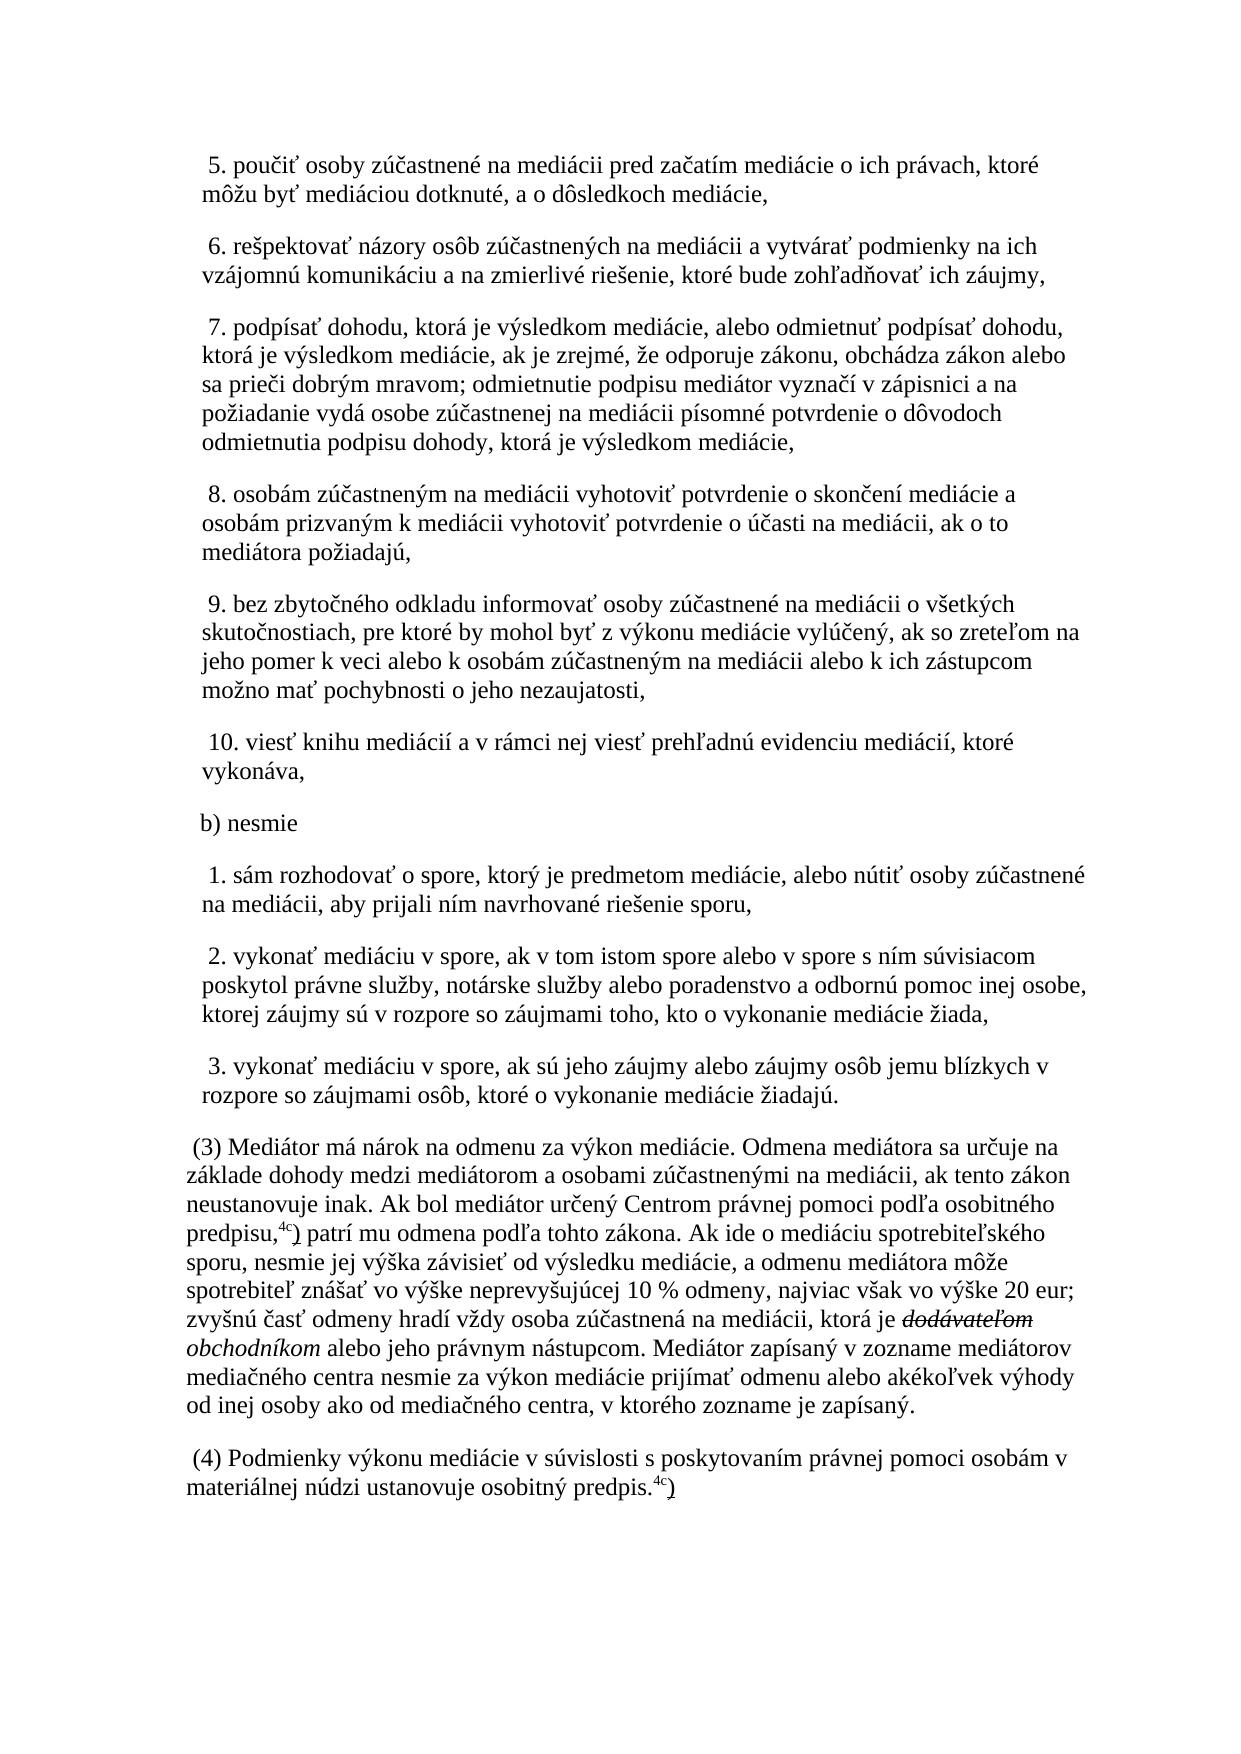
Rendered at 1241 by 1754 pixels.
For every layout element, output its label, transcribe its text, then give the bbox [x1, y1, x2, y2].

text 3. vykonať mediáciu v spore, ak sú jeho záujmy alebo záujmy osôb jemu blízkych v rozpore so záujmami osôb, ktoré o vykonanie mediácie žiadajú. [202, 1051, 1090, 1108]
text 1. sám rozhodovať o spore, ktorý je predmetom mediácie, alebo nútiť osoby zúčastnené na mediácii, aby prijali ním navrhované riešenie sporu, [202, 860, 1090, 918]
text 9. bez zbytočného odkladu informovať osoby zúčastnené na mediácii o všetkých skutočnostiach, pre ktoré by mohol byť z výkonu mediácie vylúčený, ak so zreteľom na jeho pomer k veci alebo k osobám zúčastneným na mediácii alebo k ich zástupcom možno mať pochybnosti o jeho nezaujatosti, [202, 589, 1090, 704]
text 7. podpísať dohodu, ktorá je výsledkom mediácie, alebo odmietnuť podpísať dohodu, ktorá je výsledkom mediácie, ak je zrejmé, že odporuje zákonu, obchádza zákon alebo sa prieči dobrým mravom; odmietnutie podpisu mediátor vyznačí v zápisnici a na požiadanie vydá osobe zúčastnenej na mediácii písomné potvrdenie o dôvodoch odmietnutia podpisu dohody, ktorá je výsledkom mediácie, [202, 312, 1090, 456]
text 5. poučiť osoby zúčastnené na mediácii pred začatím mediácie o ich právach, ktoré môžu byť mediáciou dotknuté, a o dôsledkoch mediácie, [202, 150, 1090, 207]
text (4) Podmienky výkonu mediácie v súvislosti s poskytovaním právnej pomoci osobám v materiálnej núdzi ustanovuje osobitný predpis.4c) [186, 1443, 1090, 1500]
text 8. osobám zúčastneným na mediácii vyhotoviť potvrdenie o skončení mediácie a osobám prizvaným k mediácii vyhotoviť potvrdenie o účasti na mediácii, ak o to mediátora požiadajú, [202, 479, 1090, 565]
text 10. viesť knihu mediácií a v rámci nej viesť prehľadnú evidenciu mediácií, ktoré vykonáva, [202, 727, 1090, 785]
text (3) Mediátor má nárok na odmenu za výkon mediácie. Odmena mediátora sa určuje na základe dohody medzi mediátorom a osobami zúčastnenými na mediácii, ak tento zákon neustanovuje inak. Ak bol mediátor určený Centrom právnej pomoci podľa osobitného predpisu,4c) patrí mu odmena podľa tohto zákona. Ak ide o mediáciu spotrebiteľského sporu, nesmie jej výška závisieť od výsledku mediácie, a odmenu mediátora môže spotrebiteľ znášať vo výške neprevyšujúcej 10 % odmeny, najviac však vo výške 20 eur; zvyšnú časť odmeny hradí vždy osoba zúčastnená na mediácii, ktorá je dodávateľom obchodníkom alebo jeho právnym nástupcom. Mediátor zapísaný v zozname mediátorov mediačného centra nesmie za výkon mediácie prijímať odmenu alebo akékoľvek výhody od inej osoby ako od mediačného centra, v ktorého zozname je zapísaný. [186, 1132, 1090, 1419]
text 6. rešpektovať názory osôb zúčastnených na mediácii a vytvárať podmienky na ich vzájomnú komunikáciu a na zmierlivé riešenie, ktoré bude zohľadňovať ich záujmy, [202, 231, 1090, 288]
text b) nesmie [194, 808, 1090, 837]
text 2. vykonať mediáciu v spore, ak v tom istom spore alebo v spore s ním súvisiacom poskytol právne služby, notárske služby alebo poradenstvo a odbornú pomoc inej osobe, ktorej záujmy sú v rozpore so záujmami toho, kto o vykonanie mediácie žiada, [202, 941, 1090, 1027]
